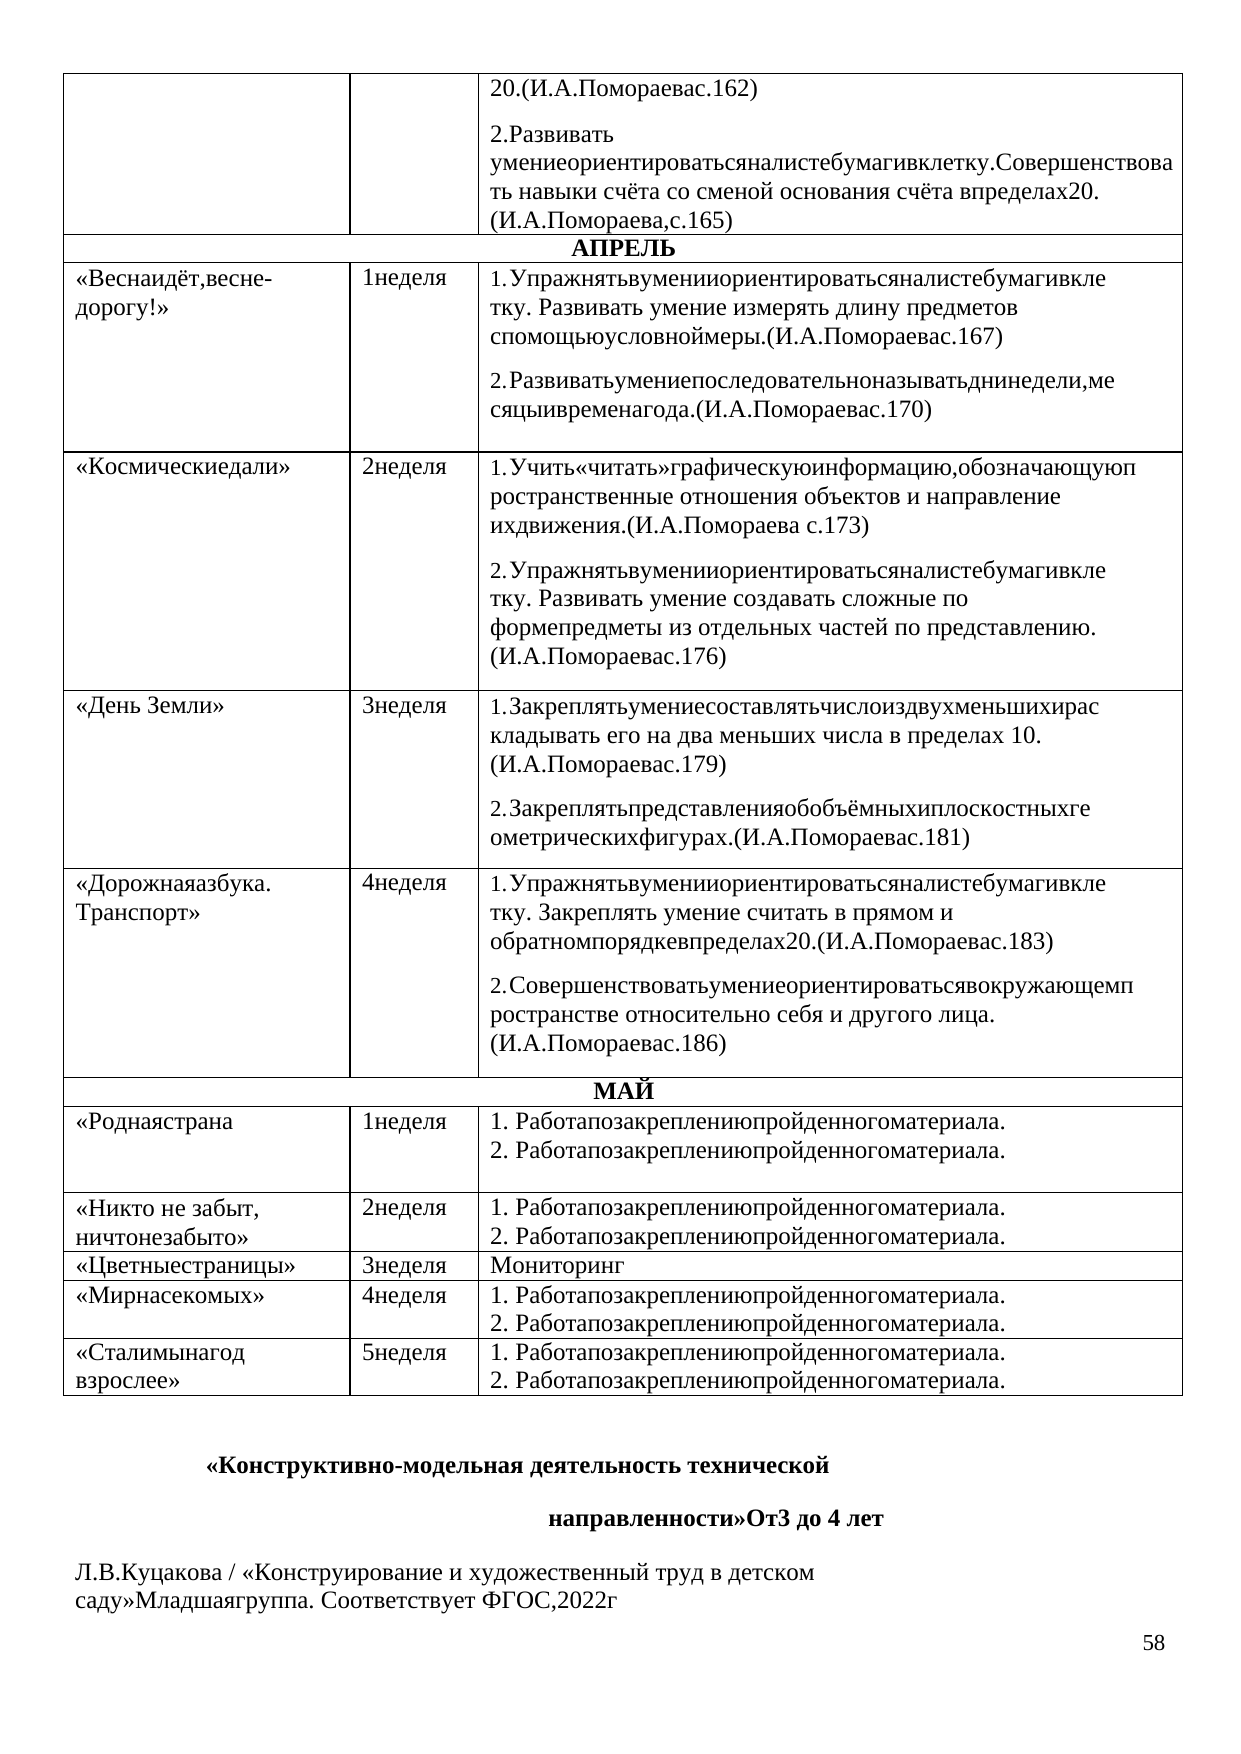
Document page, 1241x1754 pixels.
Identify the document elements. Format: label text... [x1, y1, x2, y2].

table_cell 2неделя [351, 453, 478, 690]
table_cell «Мирнасекомых» [64, 1281, 349, 1337]
table_cell «Цветныестраницы» [64, 1252, 349, 1280]
table_cell 3неделя [351, 1252, 478, 1280]
table_cell Учить«читать»графическуюинформацию,обозначающуюпространственные отношения объектов и направление ихдвижения.(И.А.Помораева с.173) Упражнятьвуменииориентироватьсяналистебумагивклетку. Развивать умение создавать сложные по формепредметы из отдельных частей по представлению.(И.А.Помораевас.176) [479, 453, 1182, 690]
text Л.В.Куцакова / «Конструирование и художественный труд в детском саду»Младшаягруппа. Соответствует ФГОС,2022г [75, 1557, 883, 1614]
table_cell 2неделя [351, 1193, 478, 1251]
table_cell 1неделя [351, 263, 478, 451]
table_cell Работапозакреплениюпройденногоматериала. Работапозакреплениюпройденногоматериала. [479, 1107, 1182, 1192]
table_cell Работапозакреплениюпройденногоматериала. Работапозакреплениюпройденногоматериала. [479, 1339, 1182, 1395]
subtitle «Конструктивно-модельная деятельность технической направленности»От3 до 4 лет [206, 1450, 1036, 1532]
table_cell Работапозакреплениюпройденногоматериала. Работапозакреплениюпройденногоматериала. [479, 1281, 1182, 1337]
table_cell «День Земли» [64, 691, 349, 867]
table_cell 5неделя [351, 1339, 478, 1395]
table_cell 1неделя [351, 1107, 478, 1192]
table_cell «Сталимынагод взрослее» [64, 1339, 349, 1395]
table_cell «Роднаястрана [64, 1107, 349, 1192]
table_cell Закреплятьумениесоставлятьчислоиздвухменьшихираскладывать его на два меньших числа в пределах 10.(И.А.Помораевас.179) Закреплятьпредставленияобобъёмныхиплоскостныхгеометрическихфигурах.(И.А.Помораевас.181) [479, 691, 1182, 867]
table_cell Работапозакреплениюпройденногоматериала. Работапозакреплениюпройденногоматериала. [479, 1193, 1182, 1251]
table_header [64, 74, 349, 234]
table_cell 4неделя [351, 1281, 478, 1337]
table_cell 4неделя [351, 869, 478, 1077]
table_cell Мониторинг [479, 1252, 1182, 1280]
table_cell Упражнятьвуменииориентироватьсяналистебумагивклетку. Развивать умение измерять длину предметов спомощьюусловноймеры.(И.А.Помораевас.167) Развиватьумениепоследовательноназыватьднинедели,месяцыивременагода.(И.А.Помораевас.170) [479, 263, 1182, 451]
table_cell «Дорожнаяазбука.Транспорт» [64, 869, 349, 1077]
table_cell «Веснаидёт,весне-дорогу!» [64, 263, 349, 451]
table_header [351, 74, 478, 234]
table_cell «Никто не забыт, ничтонезабыто» [64, 1193, 349, 1251]
table_cell АПРЕЛЬ [64, 235, 1182, 262]
table_cell Упражнятьвуменииориентироватьсяналистебумагивклетку. Закреплять умение считать в прямом и обратномпорядкевпределах20.(И.А.Помораевас.183) Совершенствоватьумениеориентироватьсявокружающемпространстве относительно себя и другого лица.(И.А.Помораевас.186) [479, 869, 1182, 1077]
table_cell «Космическиедали» [64, 453, 349, 690]
table_cell МАЙ [64, 1078, 1182, 1106]
table_cell 3неделя [351, 691, 478, 867]
table_header 20.(И.А.Помораевас.162) 2.Развивать умениеориентироватьсяналистебумагивклетку.Совершенствовать навыки счёта со сменой основания счёта впределах20. (И.А.Помораева,с.165) [479, 74, 1182, 234]
